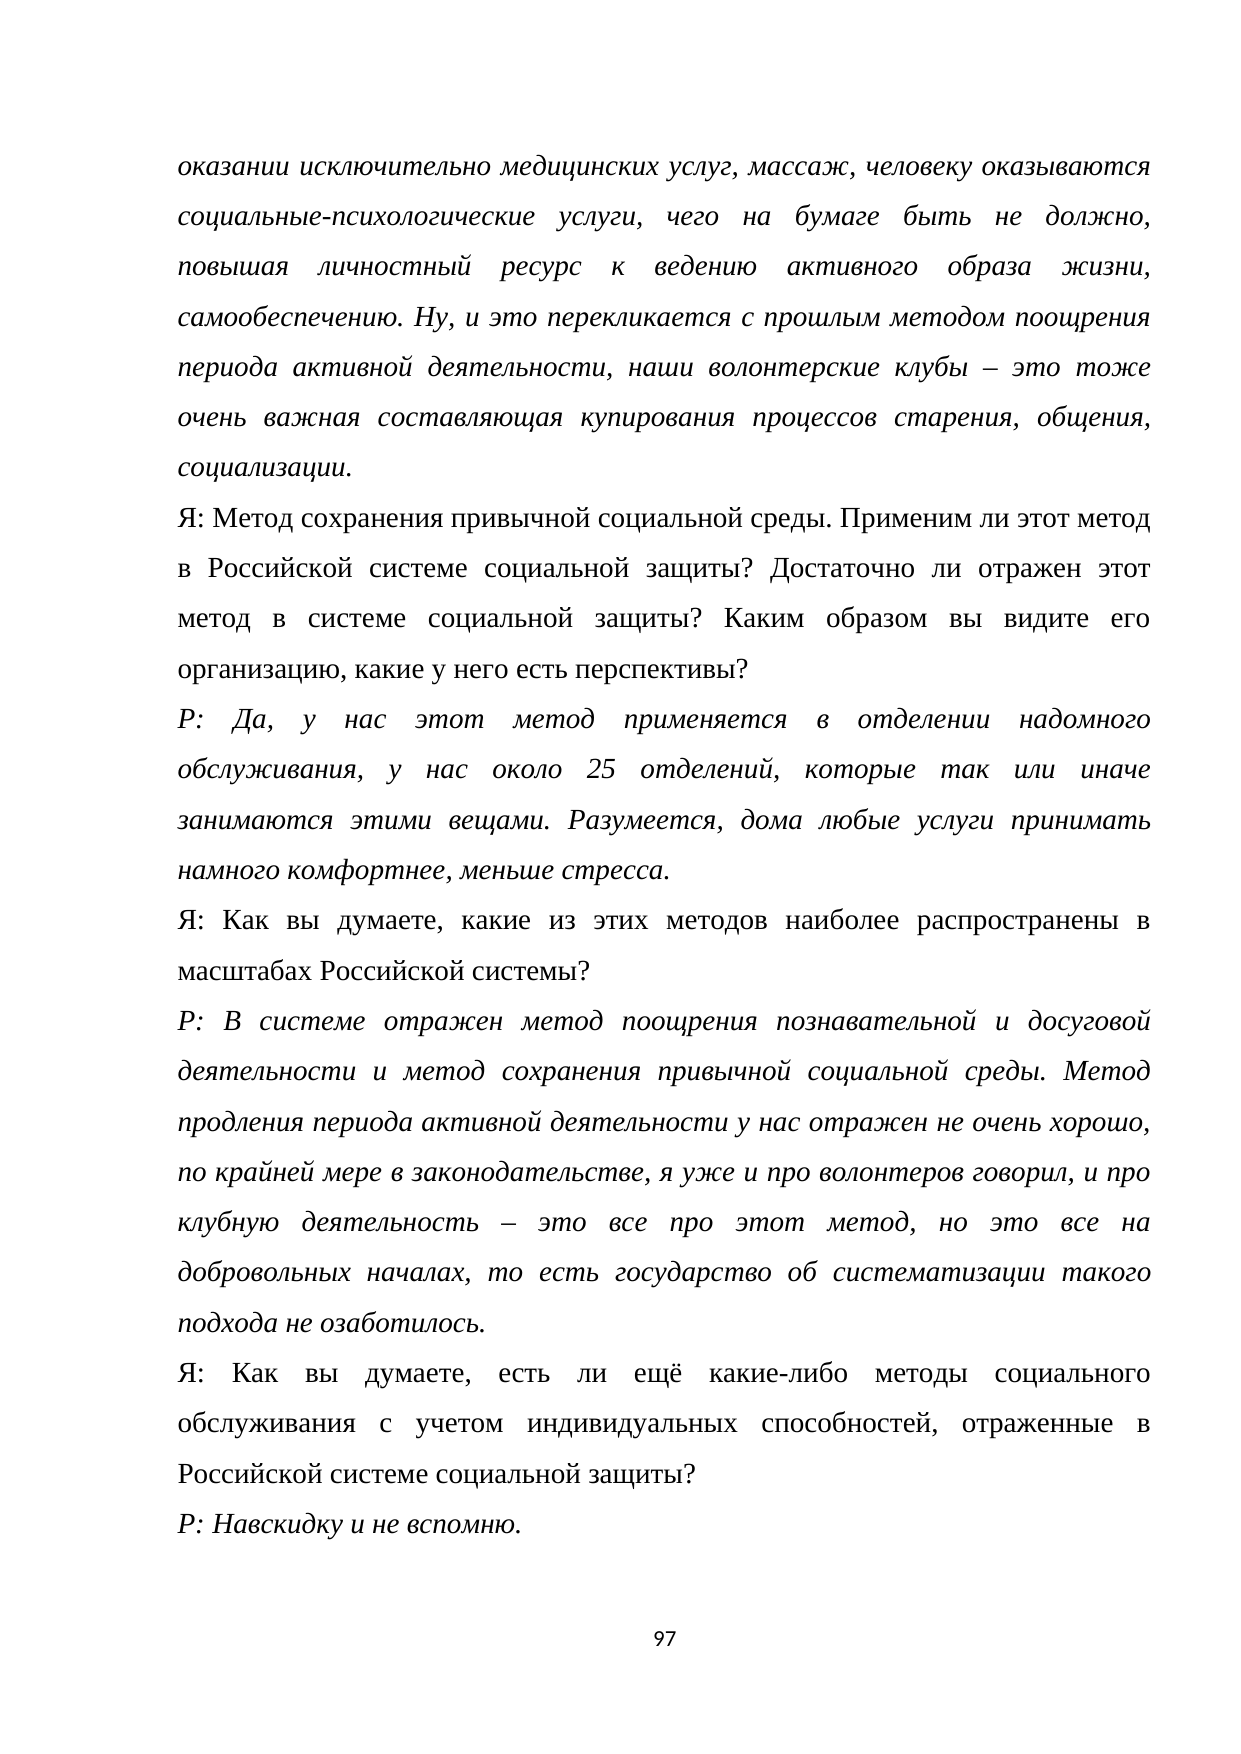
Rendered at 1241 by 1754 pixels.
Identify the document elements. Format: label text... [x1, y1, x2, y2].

text Р: Да, у нас этот метод применяется в отделении надомного обслуживания, у нас около 25 отделений, которые так или иначе занимаются этими вещами. Разумеется, дома любые услуги принимать намного комфортнее, меньше стресса. [177, 701, 1152, 886]
text Р: Навскидку и не вспомню. [177, 1506, 1152, 1540]
text Я: Метод сохранения привычной социальной среды. Применим ли этот метод в Российской системе социальной защиты? Достаточно ли отражен этот метод в системе социальной защиты? Каким образом вы видите его организацию, какие у него есть перспективы? [177, 500, 1152, 684]
text Р: В системе отражен метод поощрения познавательной и досуговой деятельности и метод сохранения привычной социальной среды. Метод продления периода активной деятельности у нас отражен не очень хорошо, по крайней мере в законодательстве, я уже и про волонтеров говорил, и про клубную деятельность – это все про этот метод, но это все на добровольных началах, то есть государство об систематизации такого подхода не озаботилось. [177, 1003, 1152, 1338]
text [177, 148, 1152, 483]
text Я: Как вы думаете, есть ли ещё какие-либо методы социального обслуживания с учетом индивидуальных способностей, отраженные в Российской системе социальной защиты? [177, 1355, 1152, 1489]
text Я: Как вы думаете, какие из этих методов наиболее распространены в масштабах Российской системы? [177, 902, 1152, 986]
